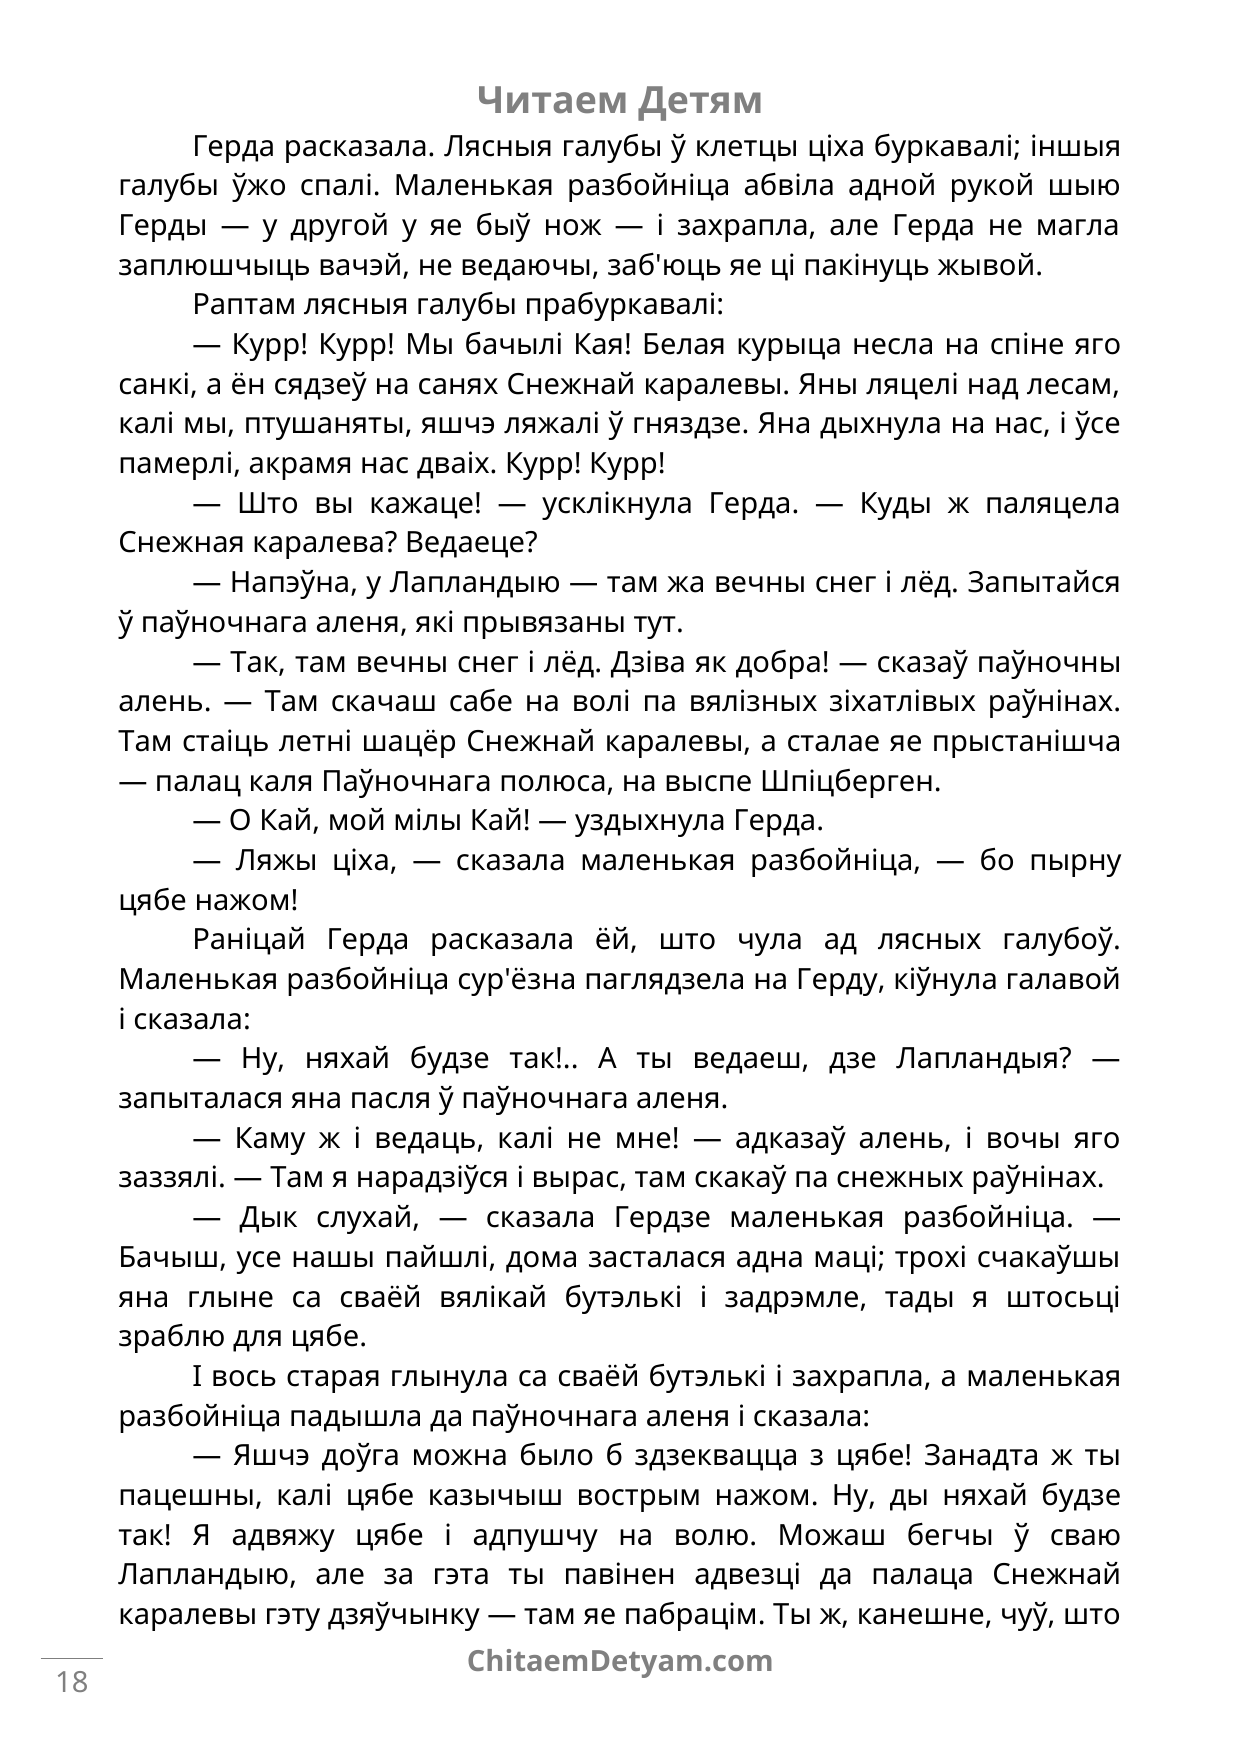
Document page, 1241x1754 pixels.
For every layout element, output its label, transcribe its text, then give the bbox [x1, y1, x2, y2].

text — Дык слухай, — сказала Гердзе маленькая разбойніца. — Бачыш, усе нашы пайшлі, дома засталася адна маці; трохі счакаўшы яна глыне са сваёй вялікай бутэлькі і задрэмле, тады я штосьці зраблю для цябе. [118, 1196, 1122, 1355]
text — Каму ж і ведаць, калі не мне! — адказаў алень, і вочы яго заззялі. — Там я нарадзіўся і вырас, там скакаў па снежных раўнінах. [118, 1117, 1122, 1196]
text — О Кай, мой мілы Кай! — уздыхнула Герда. [118, 799, 1122, 839]
text — Ну, няхай будзе так!.. А ты ведаеш, дзе Лапландыя? — запыталася яна пасля ў паўночнага аленя. [118, 1038, 1122, 1117]
text Раніцай Герда расказала ёй, што чула ад лясных галубоў. Маленькая разбойніца сур'ёзна паглядзела на Герду, кіўнула галавой і сказала: [118, 919, 1122, 1038]
text — Ляжы ціха, — сказала маленькая разбойніца, — бо пырну цябе нажом! [118, 839, 1122, 919]
text — Напэўна, у Лапландыю — там жа вечны снег і лёд. Запытайся ў паўночнага аленя, які прывязаны тут. [118, 561, 1122, 641]
text Раптам лясныя галубы прабуркавалі: [118, 284, 1122, 323]
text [118, 1434, 1122, 1633]
text — Так, там вечны снег і лёд. Дзіва як добра! — сказаў паўночны алень. — Там скачаш сабе на волі па вялізных зіхатлівых раўнінах. Там стаіць летні шацёр Снежнай каралевы, а сталае яе прыстанішча — палац каля Паўночнага полюса, на выспе Шпіцберген. [118, 641, 1122, 799]
text Герда расказала. Лясныя галубы ў клетцы ціха буркавалі; іншыя галубы ўжо спалі. Маленькая разбойніца абвіла адной рукой шыю Герды — у другой у яе быў нож — і захрапла, але Герда не магла заплюшчыць вачэй, не ведаючы, заб'юць яе ці пакінуць жывой. [118, 125, 1122, 284]
text — Што вы кажаце! — усклікнула Герда. — Куды ж паляцела Снежная каралева? Ведаеце? [118, 482, 1122, 561]
text — Курр! Курр! Мы бачылі Кая! Белая курыца несла на спіне яго санкі, а ён сядзеў на санях Снежнай каралевы. Яны ляцелі над лесам, калі мы, птушаняты, яшчэ ляжалі ў гняздзе. Яна дыхнула на нас, і ўсе памерлі, акрамя нас дваіх. Курр! Курр! [118, 323, 1122, 482]
text І вось старая глынула са сваёй бутэлькі і захрапла, а маленькая разбойніца падышла да паўночнага аленя і сказала: [118, 1355, 1122, 1434]
